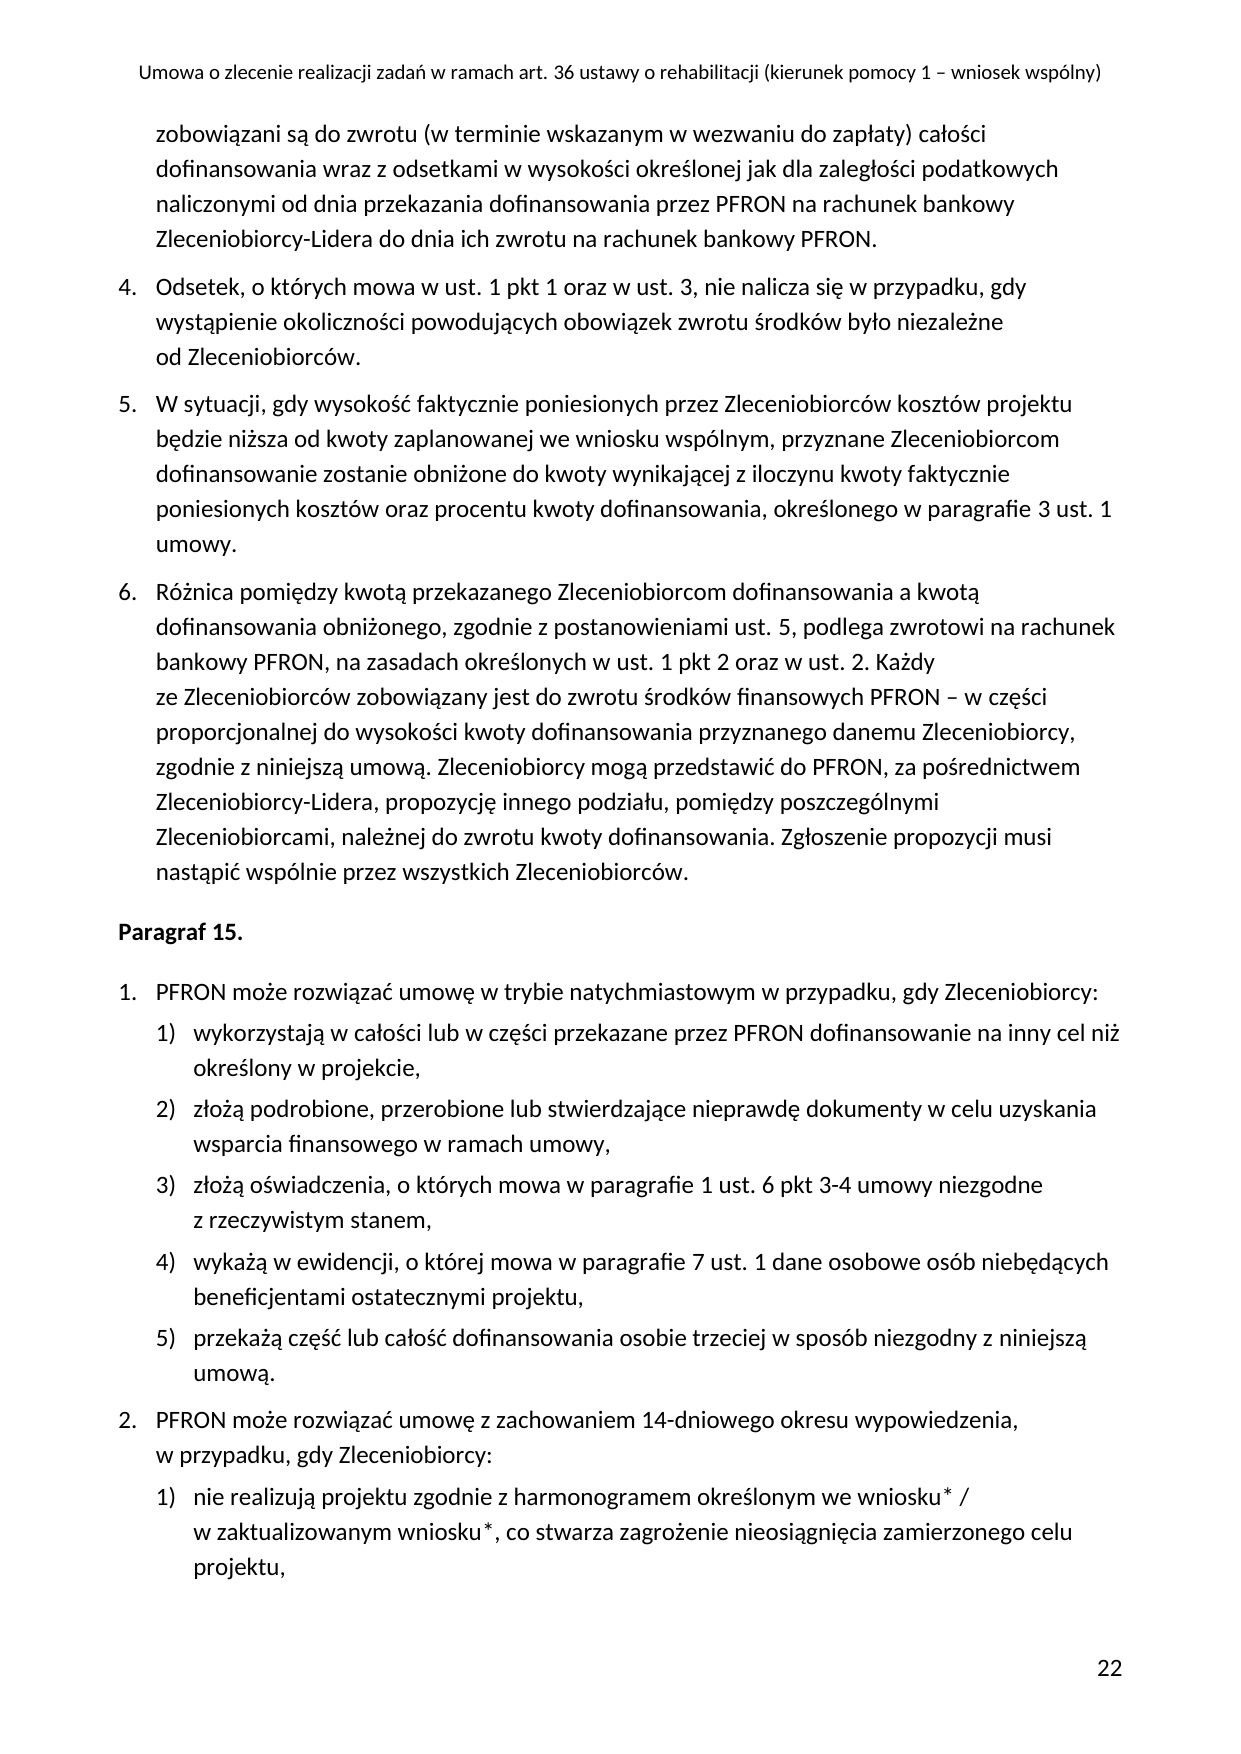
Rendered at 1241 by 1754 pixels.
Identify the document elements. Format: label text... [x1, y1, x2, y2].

subtitle Paragraf 15. [118, 916, 1122, 946]
list złożą podrobione, przerobione lub stwierdzające nieprawdę dokumenty w celu uzyskania wsparcia finansowego w ramach umowy, [156, 1093, 1122, 1159]
list wykażą w ewidencji, o której mowa w paragrafie 7 ust. 1 dane osobowe osób niebędących beneficjentami ostatecznymi projektu, [156, 1246, 1122, 1311]
list Odsetek, o których mowa w ust. 1 pkt 1 oraz w ust. 3, nie nalicza się w przypadku, gdy wystąpienie okoliczności powodujących obowiązek zwrotu środków było niezależne od Zleceniobiorców. [118, 271, 1122, 371]
list wykorzystają w całości lub w części przekazane przez PFRON dofinansowanie na inny cel niż określony w projekcie, [156, 1017, 1122, 1082]
list Różnica pomiędzy kwotą przekazanego Zleceniobiorcom dofinansowania a kwotą dofinansowania obniżonego, zgodnie z postanowieniami ust. 5, podlega zwrotowi na rachunek bankowy PFRON, na zasadach określonych w ust. 1 pkt 2 oraz w ust. 2. Każdy ze Zleceniobiorców zobowiązany jest do zwrotu środków finansowych PFRON – w części proporcjonalnej do wysokości kwoty dofinansowania przyznanego danemu Zleceniobiorcy, zgodnie z niniejszą umową. Zleceniobiorcy mogą przedstawić do PFRON, za pośrednictwem Zleceniobiorcy-Lidera, propozycję innego podziału, pomiędzy poszczególnymi Zleceniobiorcami, należnej do zwrotu kwoty dofinansowania. Zgłoszenie propozycji musi nastąpić wspólnie przez wszystkich Zleceniobiorców. [118, 576, 1122, 886]
list przekażą część lub całość dofinansowania osobie trzeciej w sposób niezgodny z niniejszą umową. [156, 1322, 1122, 1387]
list złożą oświadczenia, o których mowa w paragrafie 1 ust. 6 pkt 3-4 umowy niezgodne z rzeczywistym stanem, [156, 1169, 1122, 1235]
list PFRON może rozwiązać umowę w trybie natychmiastowym w przypadku, gdy Zleceniobiorcy: [118, 976, 1122, 1006]
list nie realizują projektu zgodnie z harmonogramem określonym we wniosku* / w zaktualizowanym wniosku*, co stwarza zagrożenie nieosiągnięcia zamierzonego celu projektu, [156, 1481, 1122, 1581]
list PFRON może rozwiązać umowę z zachowaniem 14-dniowego okresu wypowiedzenia, w przypadku, gdy Zleceniobiorcy: [118, 1404, 1122, 1470]
list W sytuacji, gdy wysokość faktycznie poniesionych przez Zleceniobiorców kosztów projektu będzie niższa od kwoty zaplanowanej we wniosku wspólnym, przyznane Zleceniobiorcom dofinansowanie zostanie obniżone do kwoty wynikającej z iloczynu kwoty faktycznie poniesionych kosztów oraz procentu kwoty dofinansowania, określonego w paragrafie 3 ust. 1 umowy. [118, 388, 1122, 559]
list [118, 118, 1122, 254]
